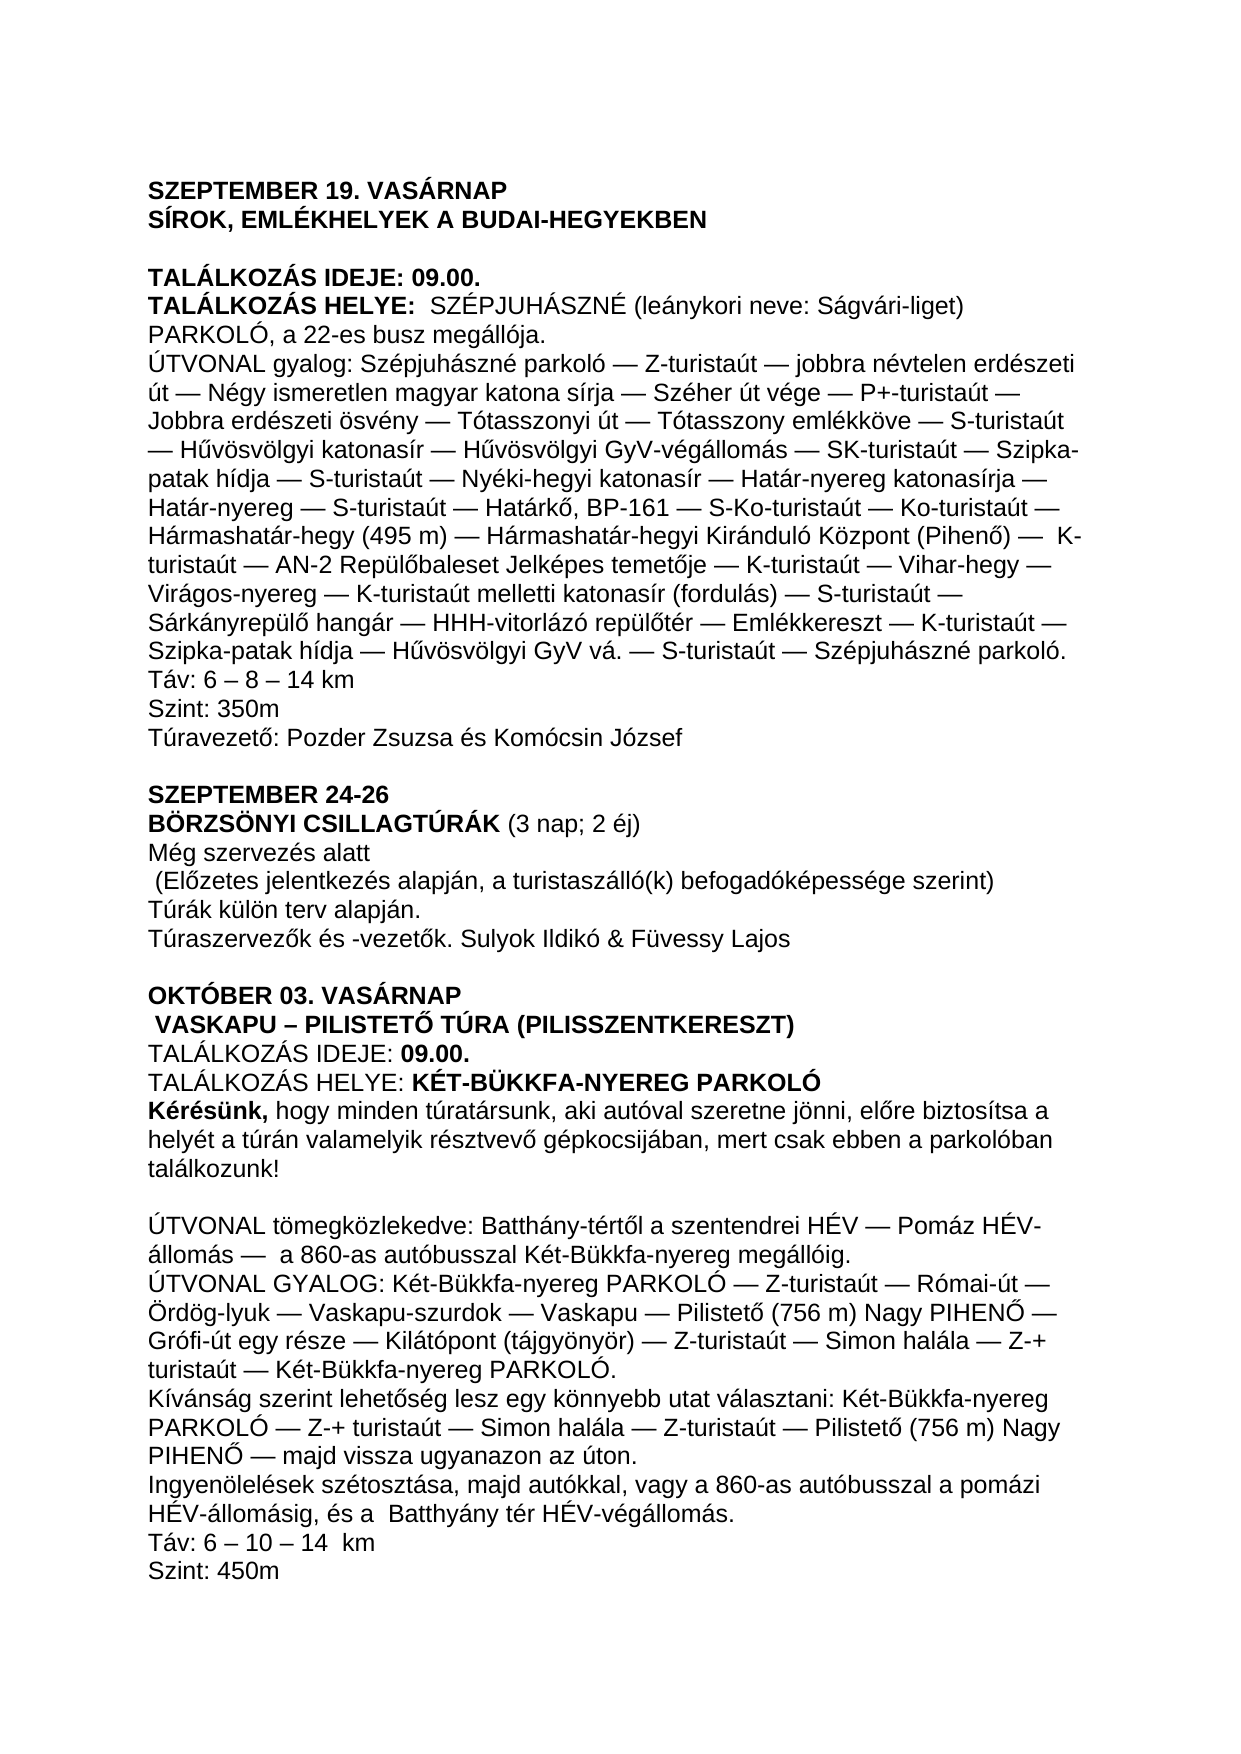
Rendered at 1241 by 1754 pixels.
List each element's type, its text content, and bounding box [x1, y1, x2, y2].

text Táv: 6 – 10 – 14 km [148, 1528, 1093, 1556]
text SÍROK, EMLÉKHELYEK A BUDAI-HEGYEKBEN [148, 205, 1093, 234]
text Túrák külön terv alapján. [148, 895, 1093, 924]
text (Előzetes jelentkezés alapján, a turistaszálló(k) befogadóképessége szerint) [148, 866, 1093, 895]
text ÚTVONAL tömegközlekedve: Batthány-tértől a szentendrei HÉV — Pomáz HÉV-állomás — a 860-as autóbusszal Két-Bükkfa-nyereg megállóig. [148, 1211, 1093, 1269]
text TALÁLKOZÁS IDEJE: 09.00. [148, 263, 1093, 291]
text BÖRZSÖNYI CSILLAGTÚRÁK (3 nap; 2 éj) [148, 809, 1093, 838]
text VASKAPU – PILISTETŐ TÚRA (PILISSZENTKERESZT) [148, 1010, 1093, 1039]
text Még szervezés alatt [148, 838, 1093, 866]
text Túravezető: Pozder Zsuzsa és Komócsin József [148, 723, 1093, 751]
text Táv: 6 – 8 – 14 km [148, 665, 1093, 694]
text TALÁLKOZÁS IDEJE: 09.00. [148, 1039, 1093, 1068]
text TALÁLKOZÁS HELYE: KÉT-BÜKKFA-NYEREG PARKOLÓ [148, 1068, 1093, 1096]
text SZEPTEMBER 19. VASÁRNAP [148, 176, 1093, 205]
text ÚTVONAL gyalog: Szépjuhászné parkoló — Z-turistaút — jobbra névtelen erdészeti út — Négy ismeretlen magyar katona sírja — Széher út vége — P+-turistaút — Jobbra erdészeti ösvény — Tótasszonyi út — Tótasszony emlékköve — S-turistaút — Hűvösvölgyi katonasír — Hűvösvölgyi GyV-végállomás — SK-turistaút — Szipka-patak hídja — S-turistaút — Nyéki-hegyi katonasír — Határ-nyereg katonasírja — Határ-nyereg — S-turistaút — Határkő, BP-161 — S-Ko-turistaút — Ko-turistaút — Hármashatár-hegy (495 m) — Hármashatár-hegyi Kiránduló Központ (Pihenő) — K-turistaút — AN-2 Repülőbaleset Jelképes temetője — K-turistaút — Vihar-hegy — Virágos-nyereg — K-turistaút melletti katonasír (fordulás) — S-turistaút — Sárkányrepülő hangár — HHH-vitorlázó repülőtér — Emlékkereszt — K-turistaút — Szipka-patak hídja — Hűvösvölgyi GyV vá. — S-turistaút — Szépjuhászné parkoló. [148, 349, 1093, 665]
text Szint: 350m [148, 694, 1093, 723]
text ÚTVONAL GYALOG: Két-Bükkfa-nyereg PARKOLÓ — Z-turistaút — Római-út — Ördög-lyuk — Vaskapu-szurdok — Vaskapu — Pilistető () Nagy PIHENŐ — Grófi-út egy része — Kilátópont (tájgyönyör) — Z-turistaút — Simon halála — Z-+ turistaút — Két-Bükkfa-nyereg PARKOLÓ. [148, 1269, 1093, 1384]
text Kívánság szerint lehetőség lesz egy könnyebb utat választani: Két-Bükkfa-nyereg PARKOLÓ — Z-+ turistaút — Simon halála — Z-turistaút — Pilistető () Nagy PIHENŐ — majd vissza ugyanazon az úton. [148, 1384, 1093, 1470]
text Túraszervezők és -vezetők. Sulyok Ildikó & Füvessy Lajos [148, 924, 1093, 953]
text Ingyenölelések szétosztása, majd autókkal, vagy a 860-as autóbusszal a pomázi HÉV-állomásig, és a Batthyány tér HÉV-végállomás. [148, 1470, 1093, 1528]
text SZEPTEMBER 24-26 [148, 780, 1093, 809]
text TALÁLKOZÁS HELYE: SZÉPJUHÁSZNÉ (leánykori neve: Ságvári-liget) PARKOLÓ, a 22-es busz megállója. [148, 291, 1093, 349]
text Szint: 450m [148, 1556, 1093, 1585]
text Kérésünk, hogy minden túratársunk, aki autóval szeretne jönni, előre biztosítsa a helyét a túrán valamelyik résztvevő gépkocsijában, mert csak ebben a parkolóban találkozunk! [148, 1096, 1093, 1183]
text OKTÓBER 03. VASÁRNAP [148, 981, 1093, 1010]
